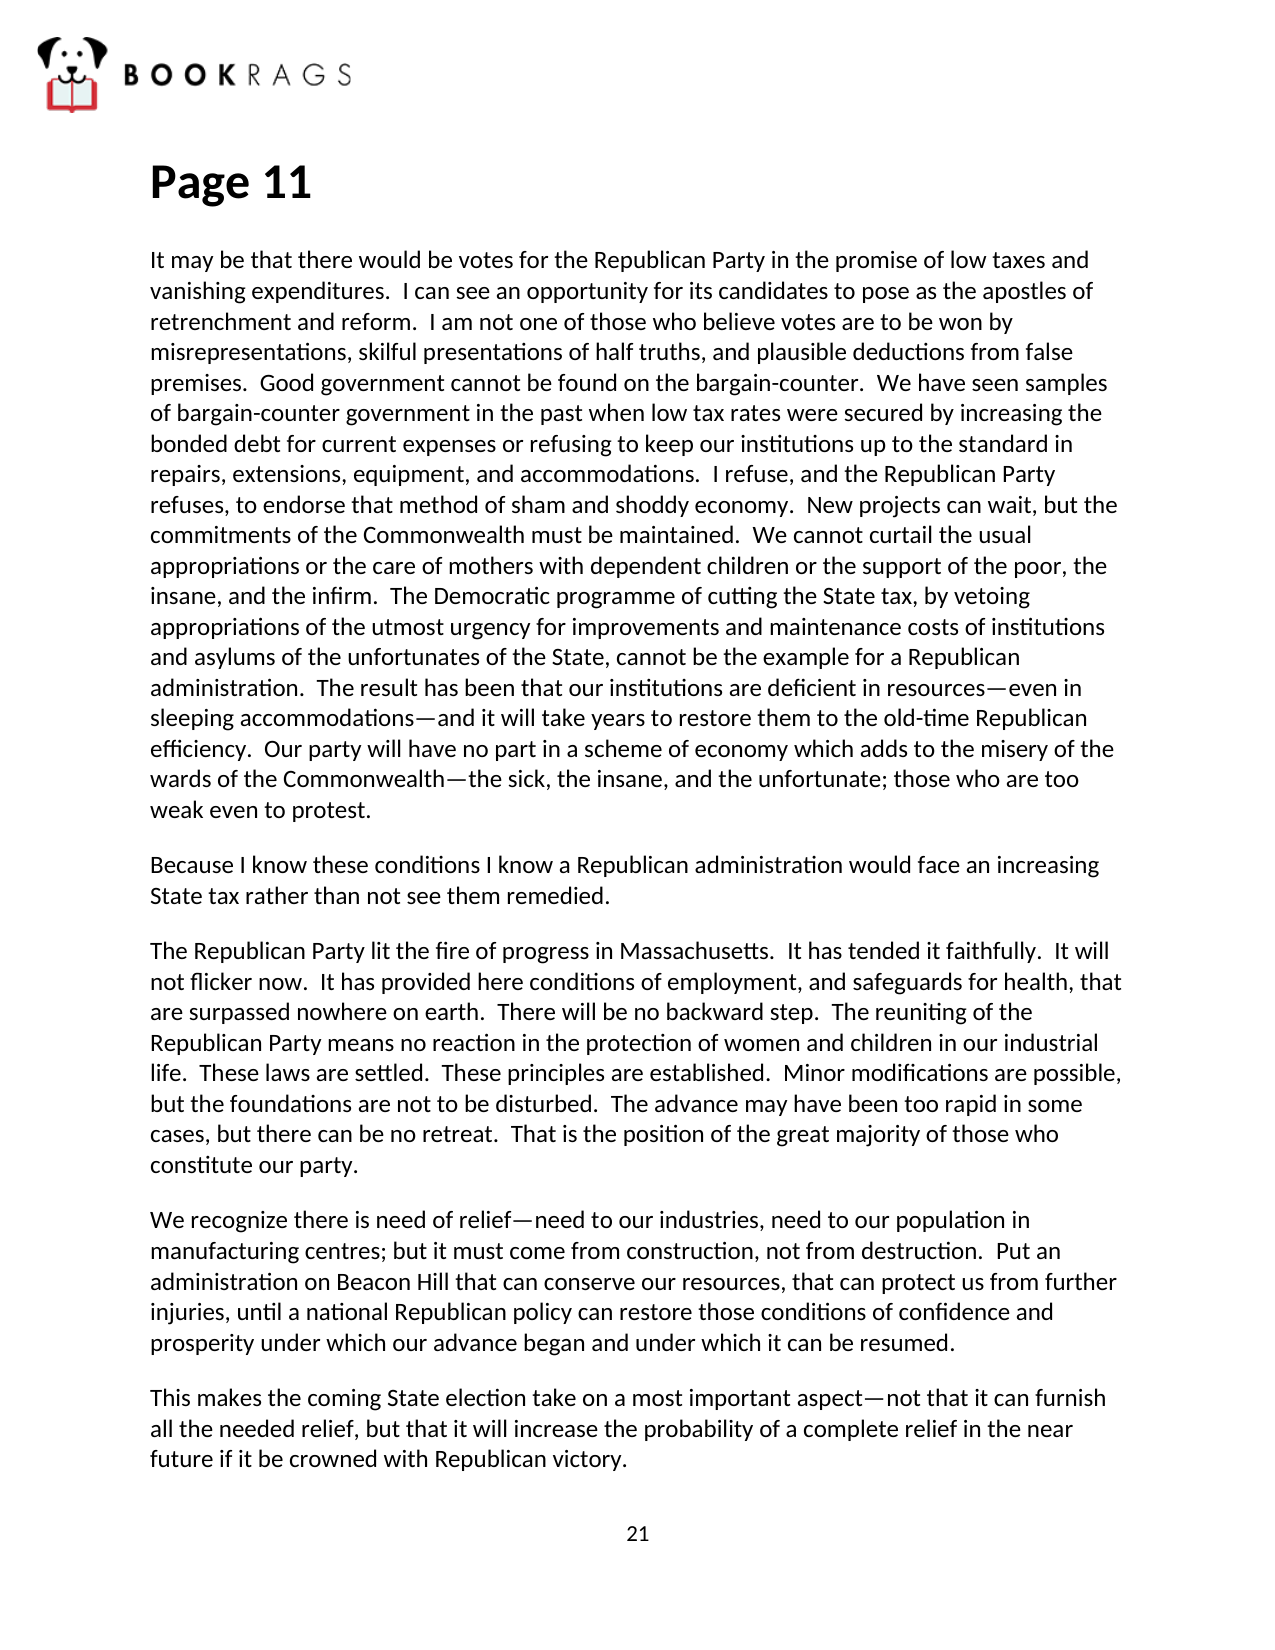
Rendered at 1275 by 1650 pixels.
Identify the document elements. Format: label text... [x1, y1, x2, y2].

text Page 11 [150, 150, 1125, 211]
text We recognize there is need of relief—­need to our industries, need to our population in manufacturing centres; but it must come from construction, not from destruction. Put an administration on Beacon Hill that can conserve our resources, that can protect us from further injuries, until a national Republican policy can restore those conditions of confidence and prosperity under which our advance began and under which it can be resumed. [150, 1205, 1125, 1357]
text It may be that there would be votes for the Republican Party in the promise of low taxes and vanishing expenditures. I can see an opportunity for its candidates to pose as the apostles of retrenchment and reform. I am not one of those who believe votes are to be won by misrepresentations, skilful presentations of half truths, and plausible deductions from false premises. Good government cannot be found on the bargain-counter. We have seen samples of bargain-counter government in the past when low tax rates were secured by increasing the bonded debt for current expenses or refusing to keep our institutions up to the standard in repairs, extensions, equipment, and accommodations. I refuse, and the Republican Party refuses, to endorse that method of sham and shoddy economy. New projects can wait, but the commitments of the Commonwealth must be maintained. We cannot curtail the usual appropriations or the care of mothers with dependent children or the support of the poor, the insane, and the infirm. The Democratic programme of cutting the State tax, by vetoing appropriations of the utmost urgency for improvements and maintenance costs of institutions and asylums of the unfortunates of the State, cannot be the example for a Republican administration. The result has been that our institutions are deficient in resources—­even in sleeping accommodations—­and it will take years to restore them to the old-time Republican efficiency. Our party will have no part in a scheme of economy which adds to the misery of the wards of the Commonwealth—­the sick, the insane, and the unfortunate; those who are too weak even to protest. [150, 244, 1125, 824]
text Because I know these conditions I know a Republican administration would face an increasing State tax rather than not see them remedied. [150, 849, 1125, 911]
text The Republican Party lit the fire of progress in Massachusetts. It has tended it faithfully. It will not flicker now. It has provided here conditions of employment, and safeguards for health, that are surpassed nowhere on earth. There will be no backward step. The reuniting of the Republican Party means no reaction in the protection of women and children in our industrial life. These laws are settled. These principles are established. Minor modifications are possible, but the foundations are not to be disturbed. The advance may have been too rapid in some cases, but there can be no retreat. That is the position of the great majority of those who constitute our party. [150, 936, 1125, 1180]
picture [37, 37, 351, 113]
text This makes the coming State election take on a most important aspect—­not that it can furnish all the needed relief, but that it will increase the probability of a complete relief in the near future if it be crowned with Republican victory. [150, 1382, 1125, 1474]
